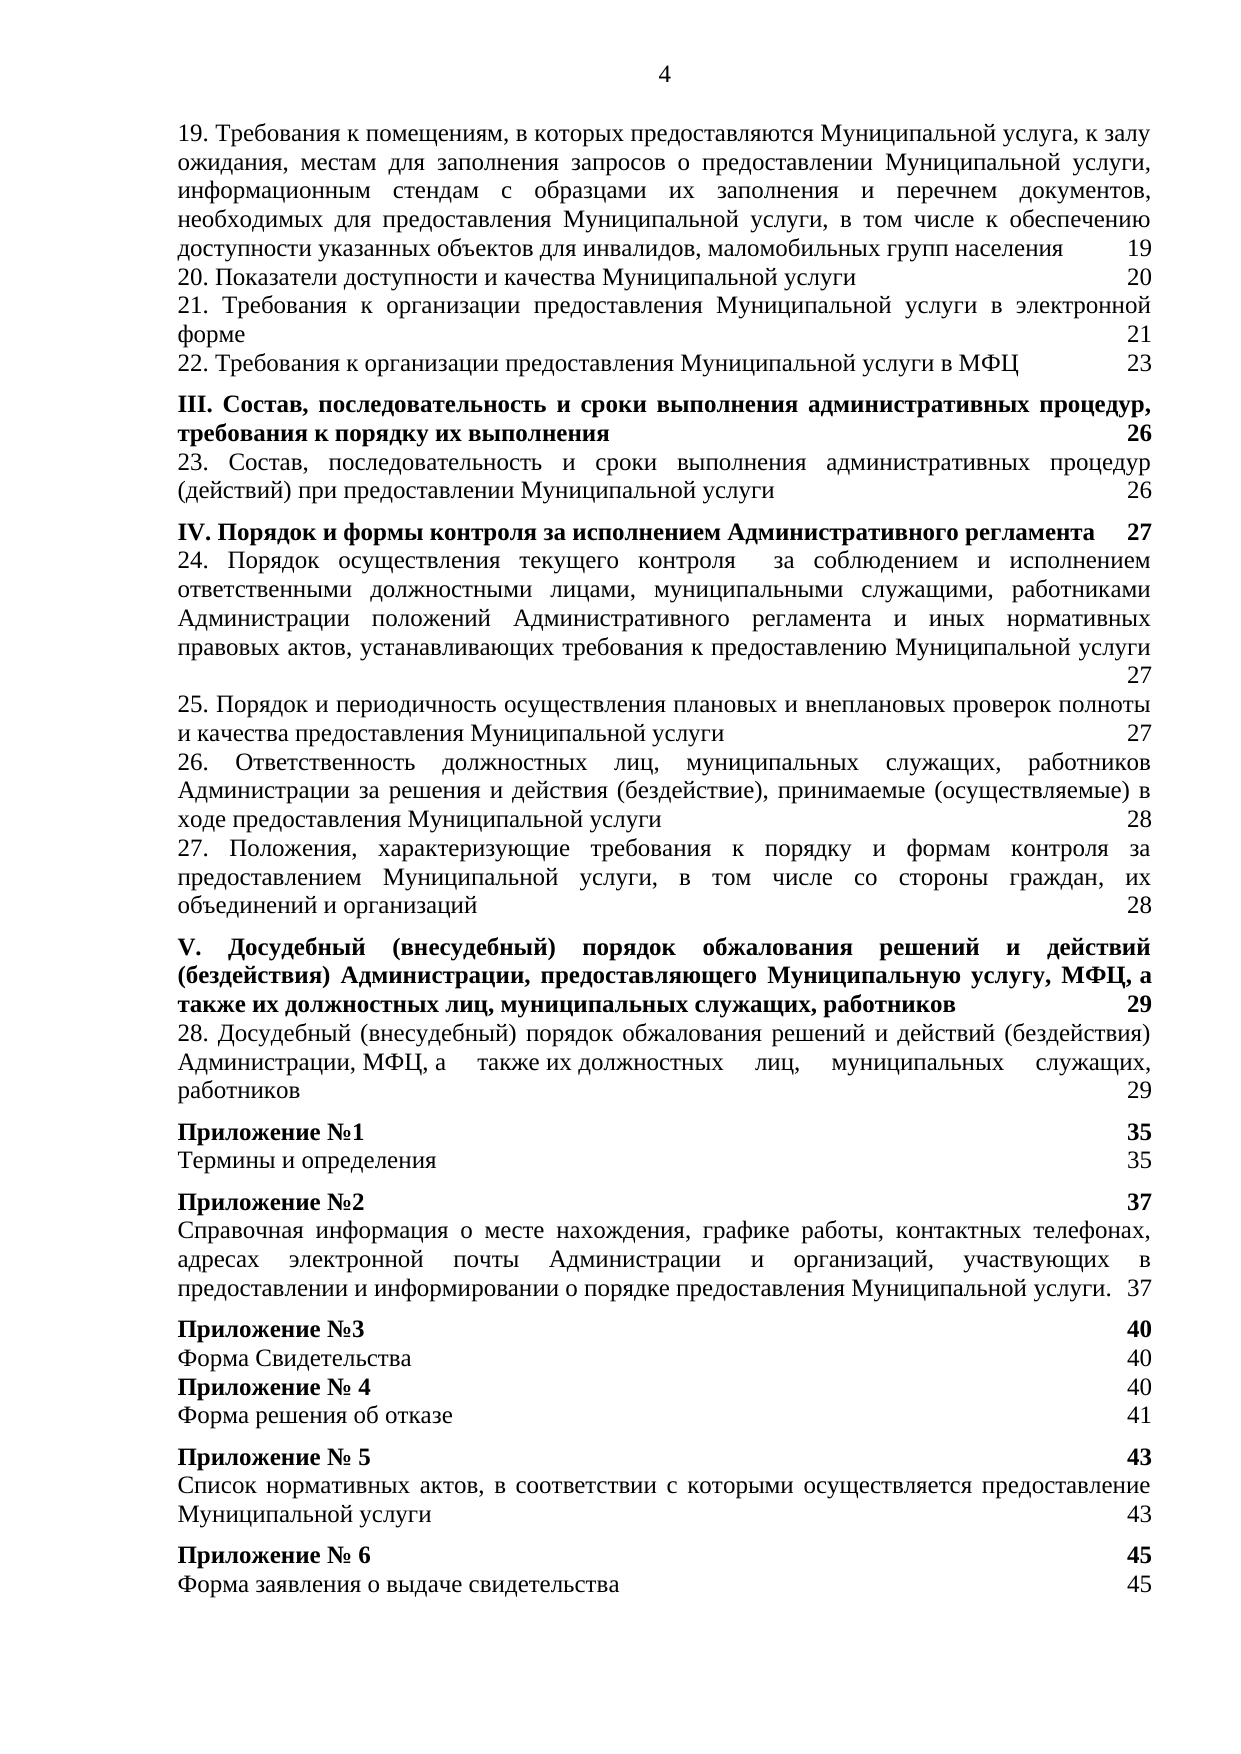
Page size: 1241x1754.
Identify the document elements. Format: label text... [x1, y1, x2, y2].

text 21. Требования к организации предоставления Муниципальной услуги в электронной форме 21 [177, 291, 1152, 348]
text 19. Требования к помещениям, в которых предоставляются Муниципальной услуга, к залу ожидания, местам для заполнения запросов о предоставлении Муниципальной услуги, информационным стендам с образцами их заполнения и перечнем документов, необходимых для предоставления Муниципальной услуги, в том числе к обеспечению доступности указанных объектов для инвалидов, маломобильных групп населения 19 [177, 118, 1152, 262]
text Приложение № 4 40 [177, 1372, 1152, 1401]
text Приложение № 5 43 [177, 1442, 1152, 1471]
text V. Досудебный (внесудебный) порядок обжалования решений и действий (бездействия) Администрации, предоставляющего Муниципальную услугу, МФЦ, а также их должностных лиц, муниципальных служащих, работников 29 [177, 932, 1152, 1018]
text Форма заявления о выдаче свидетельства 45 [177, 1569, 1152, 1598]
text Приложение №2 37 [177, 1187, 1152, 1216]
text IV. Порядок и формы контроля за исполнением Административного регламента 27 [177, 517, 1152, 546]
text Справочная информация о месте нахождения, графике работы, контактных телефонах, адресах электронной почты Администрации и организаций, участвующих в предоставлении и информировании о порядке предоставления Муниципальной услуги. 37 [177, 1216, 1152, 1302]
text 27. Положения, характеризующие требования к порядку и формам контроля за предоставлением Муниципальной услуги, в том числе со стороны граждан, их объединений и организаций 28 [177, 833, 1152, 919]
text Форма Свидетельства 40 [177, 1343, 1152, 1372]
text 26. Ответственность должностных лиц, муниципальных служащих, работников Администрации за решения и действия (бездействие), принимаемые (осуществляемые) в ходе предоставления Муниципальной услуги 28 [177, 747, 1152, 833]
text Приложение №1 35 [177, 1117, 1152, 1146]
text 28. Досудебный (внесудебный) порядок обжалования решений и действий (бездействия) Администрации, МФЦ, а также их должностных лиц, муниципальных служащих, работников 29 [177, 1018, 1152, 1104]
text 20. Показатели доступности и качества Муниципальной услуги 20 [177, 262, 1152, 291]
text Приложение №3 40 [177, 1314, 1152, 1343]
text Форма решения об отказе 41 [177, 1401, 1152, 1429]
text 25. Порядок и периодичность осуществления плановых и внеплановых проверок полноты и качества предоставления Муниципальной услуги 27 [177, 689, 1152, 747]
text Приложение № 6 45 [177, 1541, 1152, 1569]
text 24. Порядок осуществления текущего контроля за соблюдением и исполнением ответственными должностными лицами, муниципальными служащими, работниками Администрации положений Административного регламента и иных нормативных правовых актов, устанавливающих требования к предоставлению Муниципальной услуги 27 [177, 546, 1152, 689]
text III. Состав, последовательность и сроки выполнения административных процедур, требования к порядку их выполнения 26 [177, 389, 1152, 447]
text Список нормативных актов, в соответствии с которыми осуществляется предоставление Муниципальной услуги 43 [177, 1471, 1152, 1528]
text Термины и определения 35 [177, 1146, 1152, 1174]
text 22. Требования к организации предоставления Муниципальной услуги в МФЦ 23 [177, 348, 1152, 377]
text 23. Состав, последовательность и сроки выполнения административных процедур (действий) при предоставлении Муниципальной услуги 26 [177, 447, 1152, 504]
